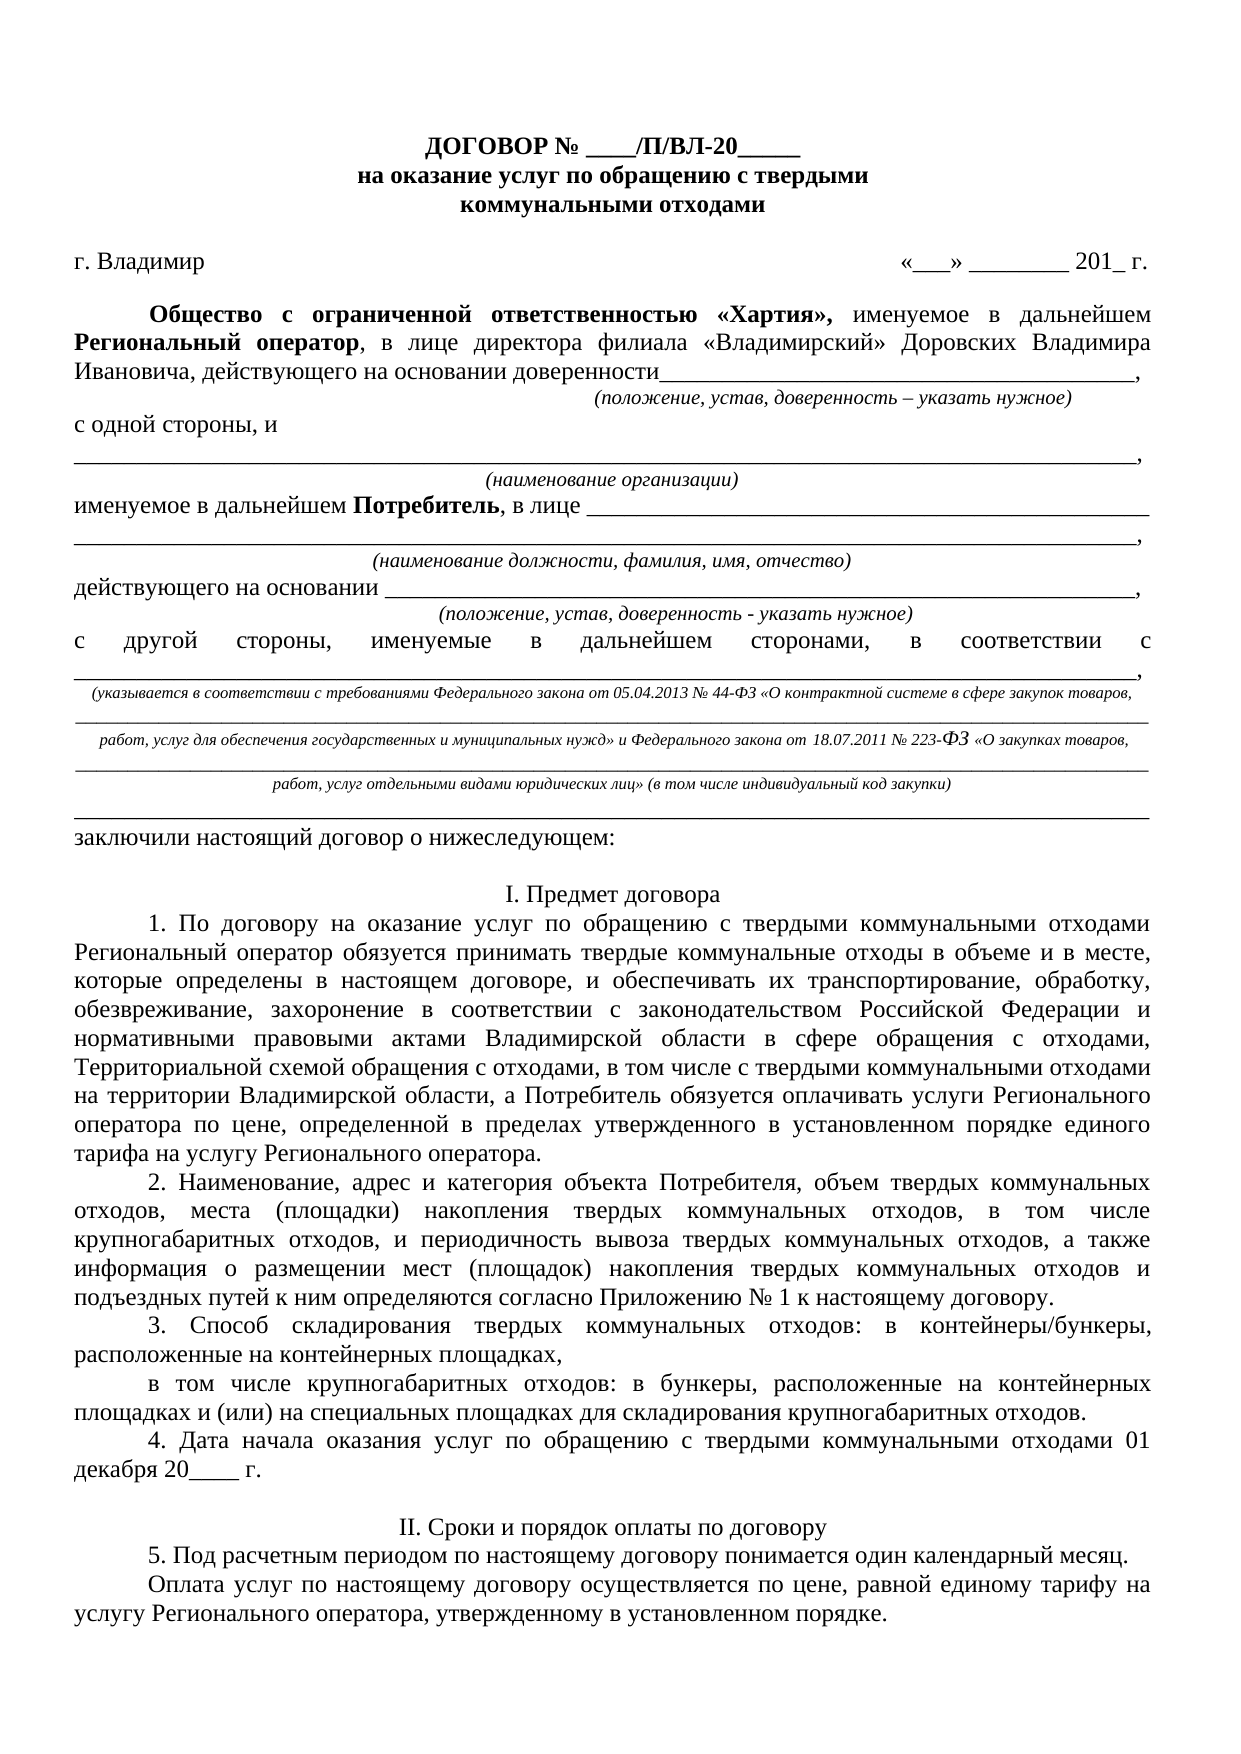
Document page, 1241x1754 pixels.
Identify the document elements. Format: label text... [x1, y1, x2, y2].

text _______________________________________________________________________________________________________ [74, 750, 1152, 774]
text с другой стороны, именуемые в дальнейшем сторонами, в соответствии с _____________________________________________________________________________________, [74, 625, 1152, 682]
text II. Сроки и порядок оплаты по договору [74, 1512, 1152, 1541]
text ДОГОВОР № ____/П/ВЛ-20_____ [74, 131, 1152, 160]
text _______________________________________________________________________________________________________ [74, 702, 1152, 726]
text (положение, устав, доверенность - указать нужное) [74, 601, 1152, 625]
text I. Предмет договора [74, 879, 1152, 908]
text работ, услуг для обеспечения государственных и муниципальных нужд» и Федерального закона от 18.07.2011 № 223-ФЗ «О закупках товаров, [74, 726, 1152, 750]
text г. Владимир «___» ________ 201_ г. [74, 246, 1152, 275]
text ______________________________________________________________________________________ [74, 793, 1152, 822]
text с одной стороны, и [74, 409, 1152, 438]
text 1. По договору на оказание услуг по обращению с твердыми коммунальными отходами Региональный оператор обязуется принимать твердые коммунальные отходы в объеме и в месте, которые определены в настоящем договоре, и обеспечивать их транспортирование, обработку, обезвреживание, захоронение в соответствии с законодательством Российской Федерации и нормативными правовыми актами Владимирской области в сфере обращения с отходами, Территориальной схемой обращения с отходами, в том числе с твердыми коммунальными отходами на территории Владимирской области, а Потребитель обязуется оплачивать услуги Регионального оператора по цене, определенной в пределах утвержденного в установленном порядке единого тарифа на услугу Регионального оператора. [74, 908, 1152, 1167]
text 2. Наименование, адрес и категория объекта Потребителя, объем твердых коммунальных отходов, места (площадки) накопления твердых коммунальных отходов, в том числе крупногабаритных отходов, и периодичность вывоза твердых коммунальных отходов, а также информация о размещении мест (площадок) накопления твердых коммунальных отходов и подъездных путей к ним определяются согласно Приложению № 1 к настоящему договору. [74, 1167, 1152, 1311]
text (наименование организации) [74, 467, 1152, 491]
text 3. Способ складирования твердых коммунальных отходов: в контейнеры/бункеры, расположенные на контейнерных площадках, [74, 1311, 1152, 1368]
text работ, услуг отдельными видами юридических лиц» (в том числе индивидуальный код закупки) [74, 774, 1152, 793]
text Оплата услуг по настоящему договору осуществляется по цене, равной единому тарифу на услугу Регионального оператора, утвержденному в установленном порядке. [74, 1569, 1152, 1627]
text заключили настоящий договор о нижеследующем: [74, 822, 1152, 851]
text в том числе крупногабаритных отходов: в бункеры, расположенные на контейнерных площадках и (или) на специальных площадках для складирования крупногабаритных отходов. [74, 1368, 1152, 1426]
text (наименование должности, фамилия, имя, отчество) [74, 548, 1152, 572]
text 5. Под расчетным периодом по настоящему договору понимается один календарный месяц. [74, 1541, 1152, 1569]
text на оказание услуг по обращению с твердыми [74, 160, 1152, 189]
text (указывается в соответствии с требованиями Федерального закона от 05.04.2013 № 44-ФЗ «О контрактной системе в сфере закупок товаров, [74, 682, 1152, 702]
text Общество с ограниченной ответственностью «Хартия», именуемое в дальнейшем Региональный оператор, в лице директора филиала «Владимирский» Доровских Владимира Ивановича, действующего на основании доверенности______________________________________, [74, 299, 1152, 385]
text (положение, устав, доверенность – указать нужное) [443, 385, 1152, 409]
text именуемое в дальнейшем Потребитель, в лице _____________________________________________ [74, 491, 1152, 519]
text действующего на основании ____________________________________________________________, [74, 572, 1152, 601]
text _____________________________________________________________________________________, [74, 519, 1152, 548]
text 4. Дата начала оказания услуг по обращению с твердыми коммунальными отходами 01 декабря 20____ г. [74, 1426, 1152, 1483]
text _____________________________________________________________________________________, [74, 438, 1152, 467]
text коммунальными отходами [74, 189, 1152, 218]
